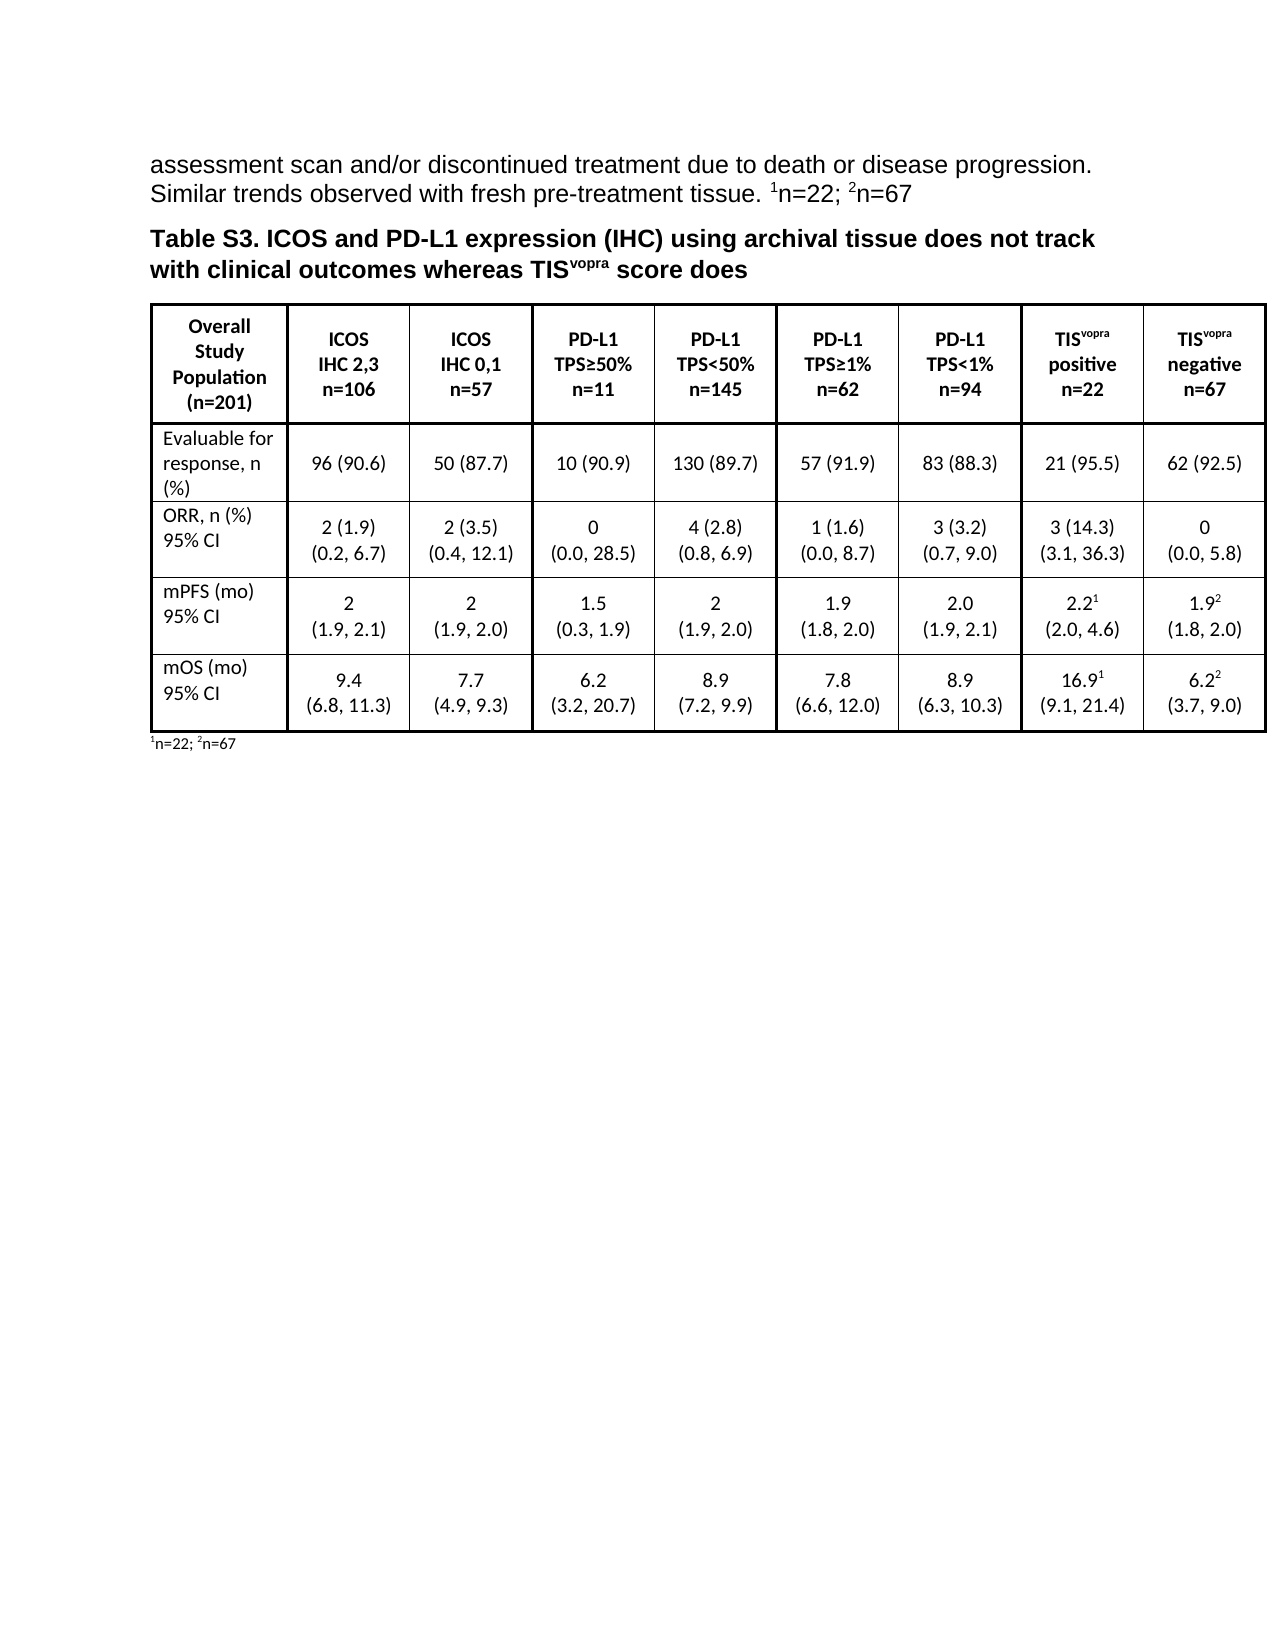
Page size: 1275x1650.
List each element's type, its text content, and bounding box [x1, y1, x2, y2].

table_cell 83 (88.3) [899, 425, 1020, 501]
table_cell mPFS (mo) 95% CI [153, 578, 286, 653]
table_cell 7.8 (6.6, 12.0) [778, 655, 898, 730]
table_cell 1.92 (1.8, 2.0) [1144, 578, 1264, 653]
table_cell 2 (3.5) (0.4, 12.1) [410, 502, 531, 577]
table_header PD-L1 TPS<1% n=94 [899, 306, 1020, 422]
table_header TISvopra positive n=22 [1023, 306, 1143, 422]
table_cell 21 (95.5) [1023, 425, 1143, 501]
table_cell 62 (92.5) [1144, 425, 1264, 501]
text Table S3. ICOS and PD-L1 expression (IHC) using archival tissue does not track with clinical outcomes whereas TISvopra score does [150, 224, 1125, 284]
table_cell 8.9 (7.2, 9.9) [655, 655, 775, 730]
table_cell 16.91 (9.1, 21.4) [1023, 655, 1143, 730]
table_cell 2.0 (1.9, 2.1) [899, 578, 1020, 653]
table_cell 2 (1.9, 2.1) [289, 578, 409, 653]
table_cell 2.21 (2.0, 4.6) [1023, 578, 1143, 653]
table_header ICOS IHC 0,1 n=57 [410, 306, 531, 422]
table_header TISvopra negative n=67 [1144, 306, 1264, 422]
table_cell ORR, n (%) 95% CI [153, 502, 286, 577]
table_cell 2 (1.9, 2.0) [410, 578, 531, 653]
table_cell 0 (0.0, 5.8) [1144, 502, 1264, 577]
table_header PD-L1 TPS<50% n=145 [655, 306, 775, 422]
table_cell Evaluable for response, n (%) [153, 425, 286, 501]
table_header ICOS IHC 2,3 n=106 [289, 306, 409, 422]
table_cell 2 (1.9) (0.2, 6.7) [289, 502, 409, 577]
table_header PD-L1 TPS≥50% n=11 [534, 306, 654, 422]
table_cell 50 (87.7) [410, 425, 531, 501]
table_cell 9.4 (6.8, 11.3) [289, 655, 409, 730]
table_cell mOS (mo) 95% CI [153, 655, 286, 730]
table_cell 10 (90.9) [534, 425, 654, 501]
table_cell 1.9 (1.8, 2.0) [778, 578, 898, 653]
table_cell 1 (1.6) (0.0, 8.7) [778, 502, 898, 577]
table_cell 6.2 (3.2, 20.7) [534, 655, 654, 730]
table_cell 130 (89.7) [655, 425, 775, 501]
table_cell 7.7 (4.9, 9.3) [410, 655, 531, 730]
table_cell 8.9 (6.3, 10.3) [899, 655, 1020, 730]
table_cell 57 (91.9) [778, 425, 898, 501]
table_header Overall Study Population (n=201) [153, 306, 286, 422]
table_cell 6.22 (3.7, 9.0) [1144, 655, 1264, 730]
table_cell 3 (14.3) (3.1, 36.3) [1023, 502, 1143, 577]
table_cell 1.5 (0.3, 1.9) [534, 578, 654, 653]
table_cell 2 (1.9, 2.0) [655, 578, 775, 653]
table_cell 96 (90.6) [289, 425, 409, 501]
table_cell 3 (3.2) (0.7, 9.0) [899, 502, 1020, 577]
text 1n=22; 2n=67 [150, 733, 1125, 753]
table_header PD-L1 TPS≥1% n=62 [778, 306, 898, 422]
table_cell 0 (0.0, 28.5) [534, 502, 654, 577]
table_cell 4 (2.8) (0.8, 6.9) [655, 502, 775, 577]
